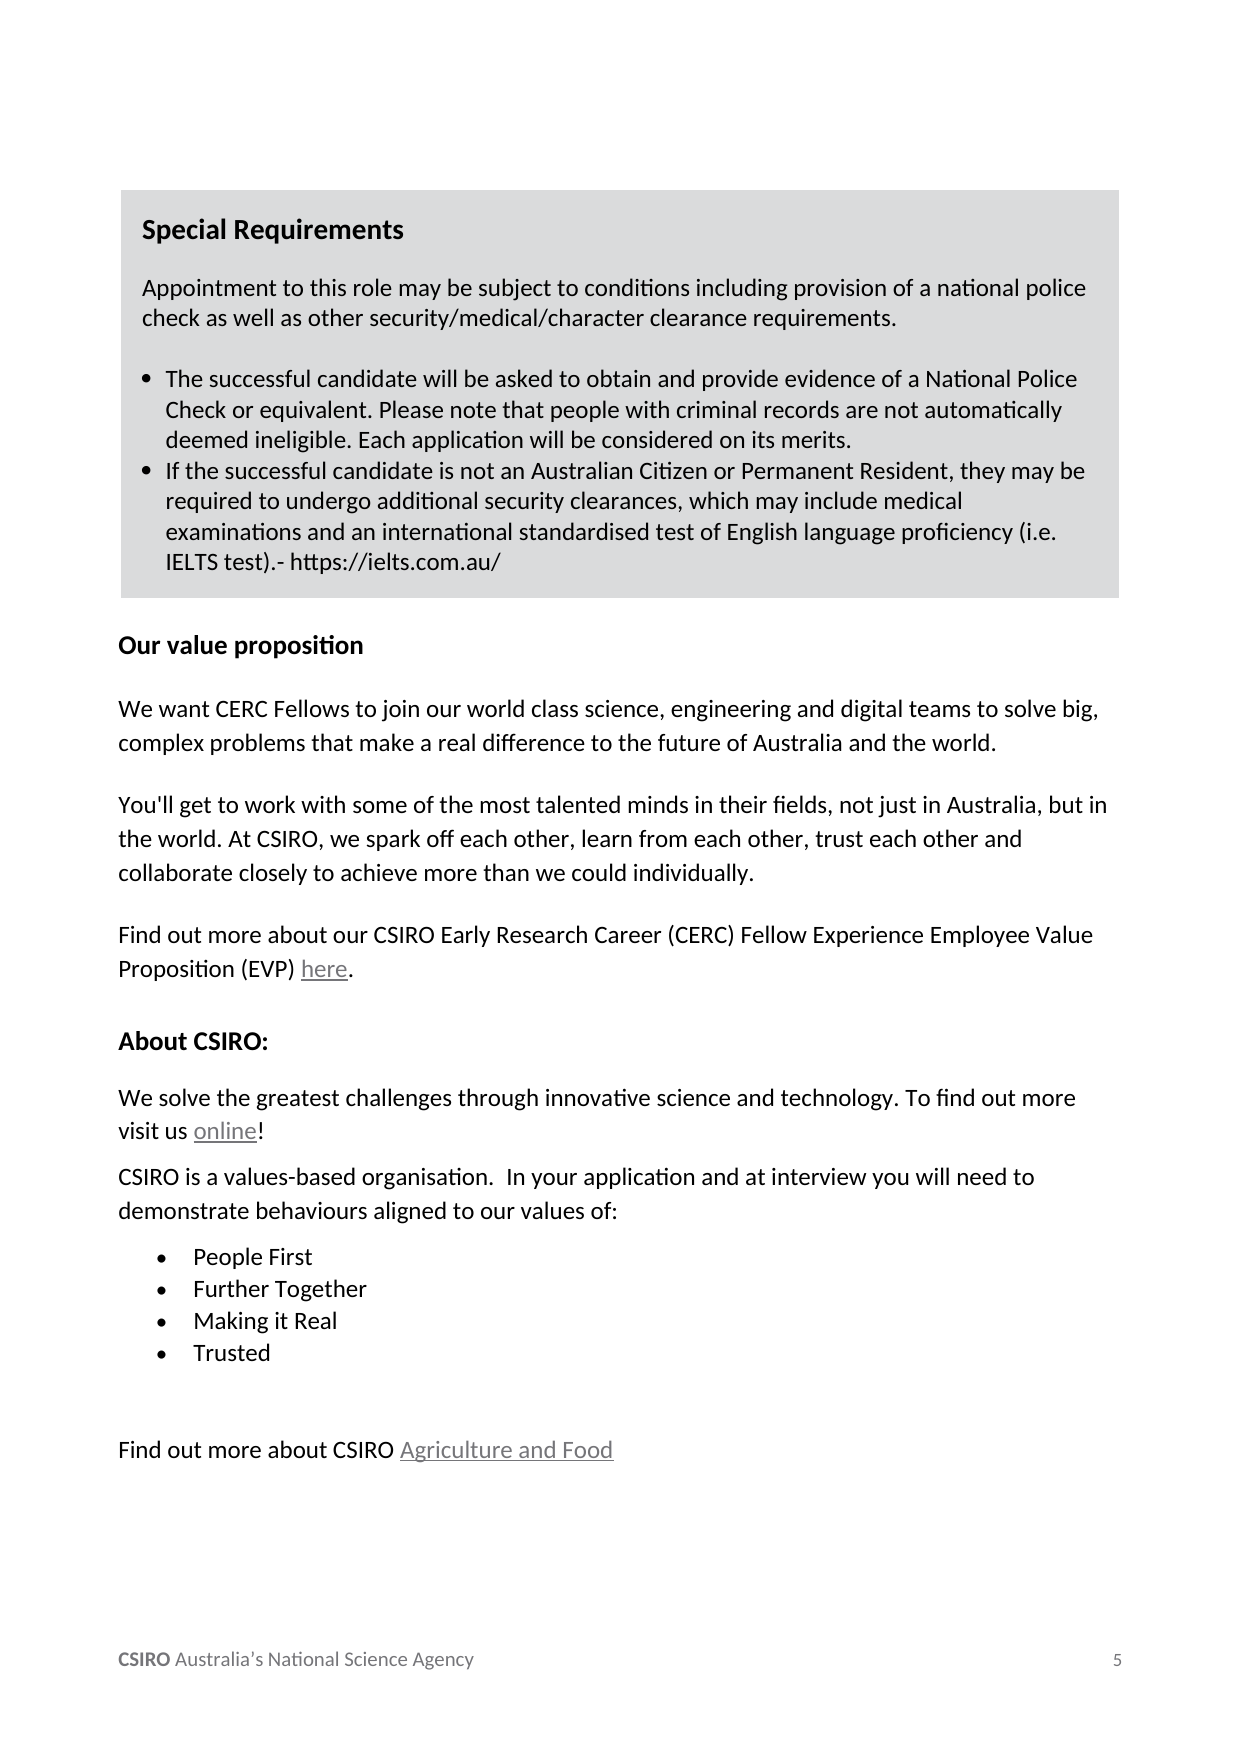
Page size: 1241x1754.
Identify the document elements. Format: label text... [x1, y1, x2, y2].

list Appointment to this role may be subject to conditions including provision of a national police check as well as other security/medical/character clearance requirements. [121, 250, 1119, 311]
list The successful candidate will be asked to obtain and provide evidence of a National Police Check or equivalent. Please note that people with criminal records are not automatically deemed ineligible. Each application will be considered on its merits. [121, 341, 1119, 433]
subtitle Special Requirements [121, 190, 1119, 247]
subtitle About CSIRO: [118, 1024, 1122, 1057]
text You'll get to work with some of the most talented minds in their fields, not just in Australia, but in the world. At CSIRO, we spark off each other, learn from each other, trust each other and collaborate closely to achieve more than we could individually. [118, 789, 1122, 887]
list Further Together [156, 1273, 1122, 1304]
text Find out more about our CSIRO Early Research Career (CERC) Fellow Experience Employee Value Proposition (EVP) here. [118, 919, 1122, 983]
text Find out more about CSIRO Agriculture and Food [118, 1434, 1122, 1464]
text CSIRO is a values-based organisation. In your application and at interview you will need to demonstrate behaviours aligned to our values of: [118, 1162, 1122, 1226]
list Making it Real [156, 1305, 1122, 1336]
text We want CERC Fellows to join our world class science, engineering and digital teams to solve big, complex problems that make a real difference to the future of Australia and the world. [118, 693, 1122, 757]
text Our value proposition [118, 628, 1122, 661]
list Trusted [156, 1337, 1122, 1368]
text We solve the greatest challenges through innovative science and technology. To find out more visit us online! [118, 1082, 1122, 1146]
list People First [156, 1241, 1122, 1272]
list If the successful candidate is not an Australian Citizen or Permanent Resident, they may be required to undergo additional security clearances, which may include medical examinations and an international standardised test of English language proficiency (i.e. IELTS test).- https://ielts.com.au/ [121, 433, 1119, 598]
